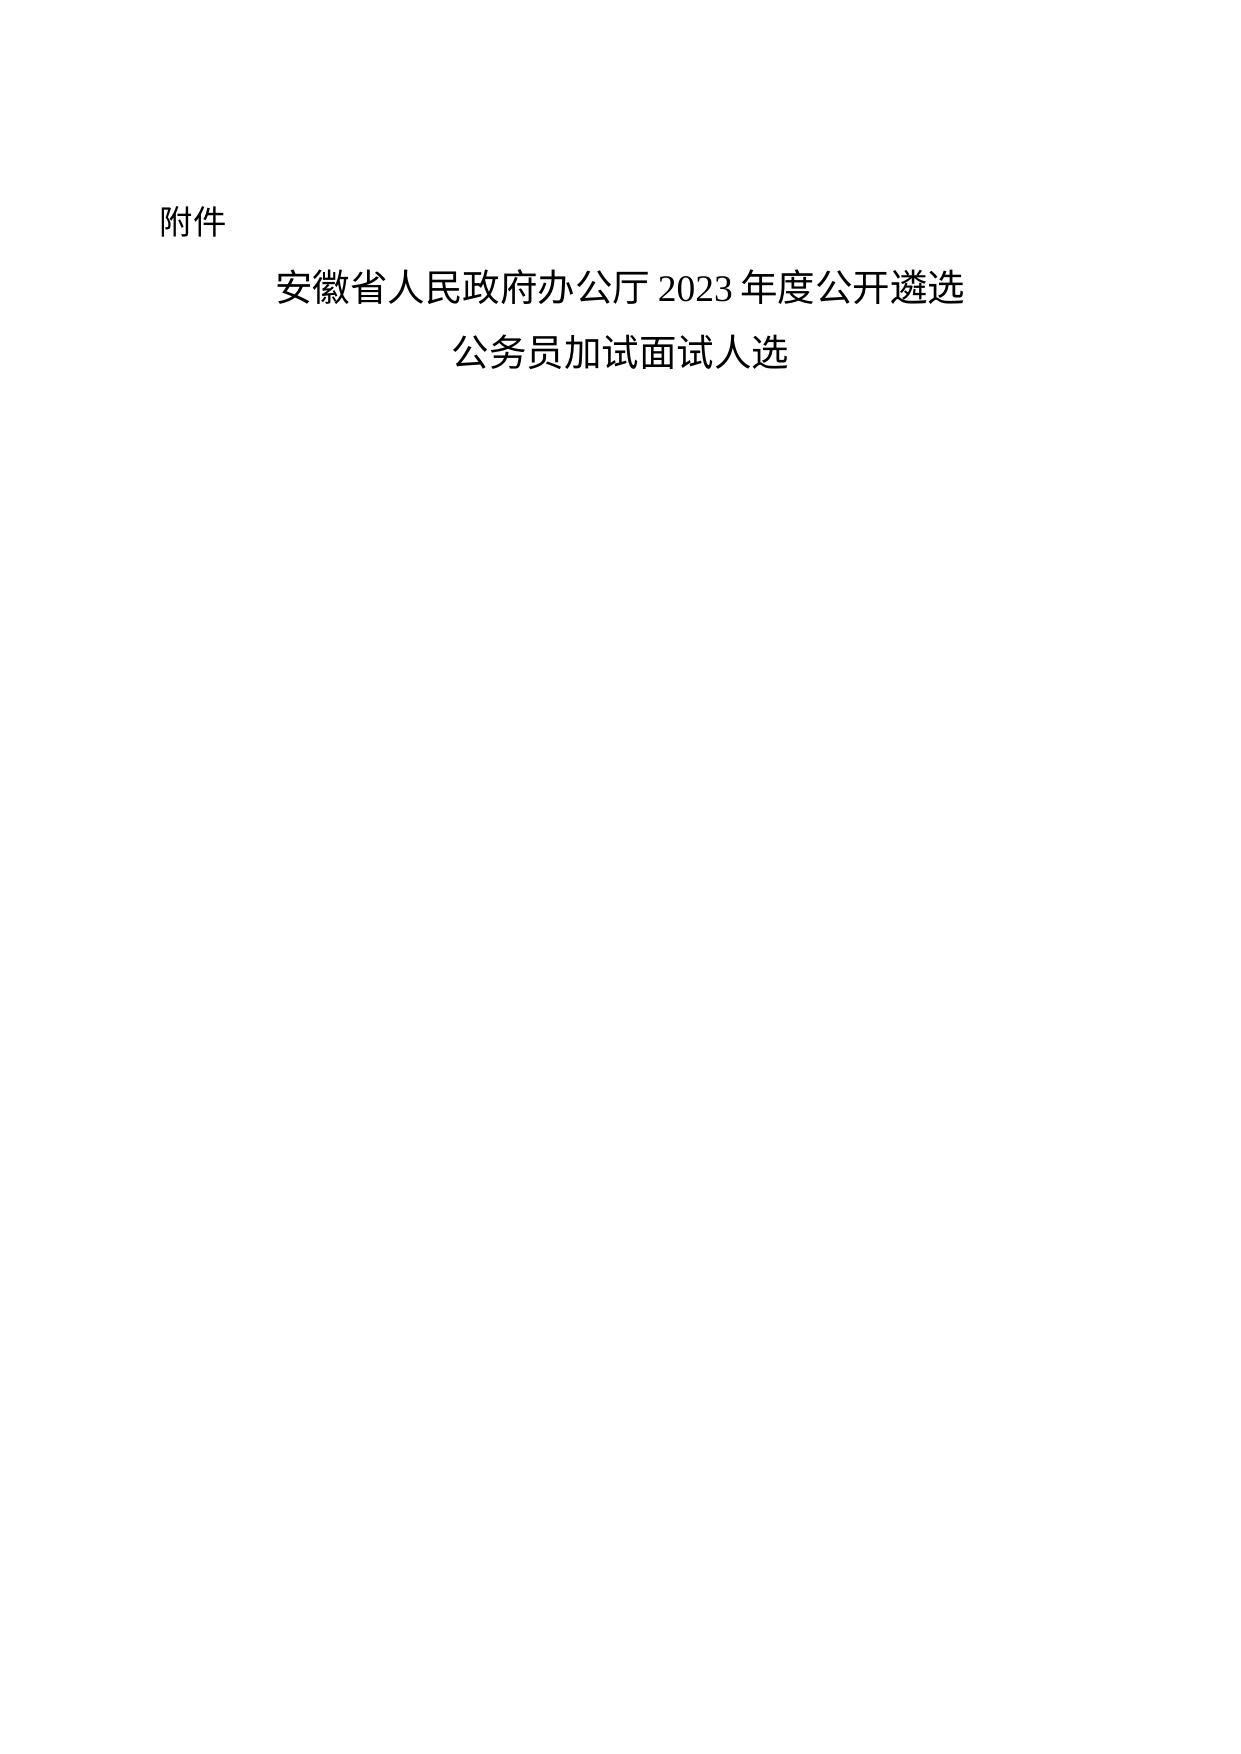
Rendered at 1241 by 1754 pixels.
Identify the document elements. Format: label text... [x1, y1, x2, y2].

text 安徽省人民政府办公厅2023年度公开遴选 [159, 252, 1081, 317]
text 公务员加试面试人选 [159, 317, 1081, 382]
text 附件 [159, 187, 1081, 252]
